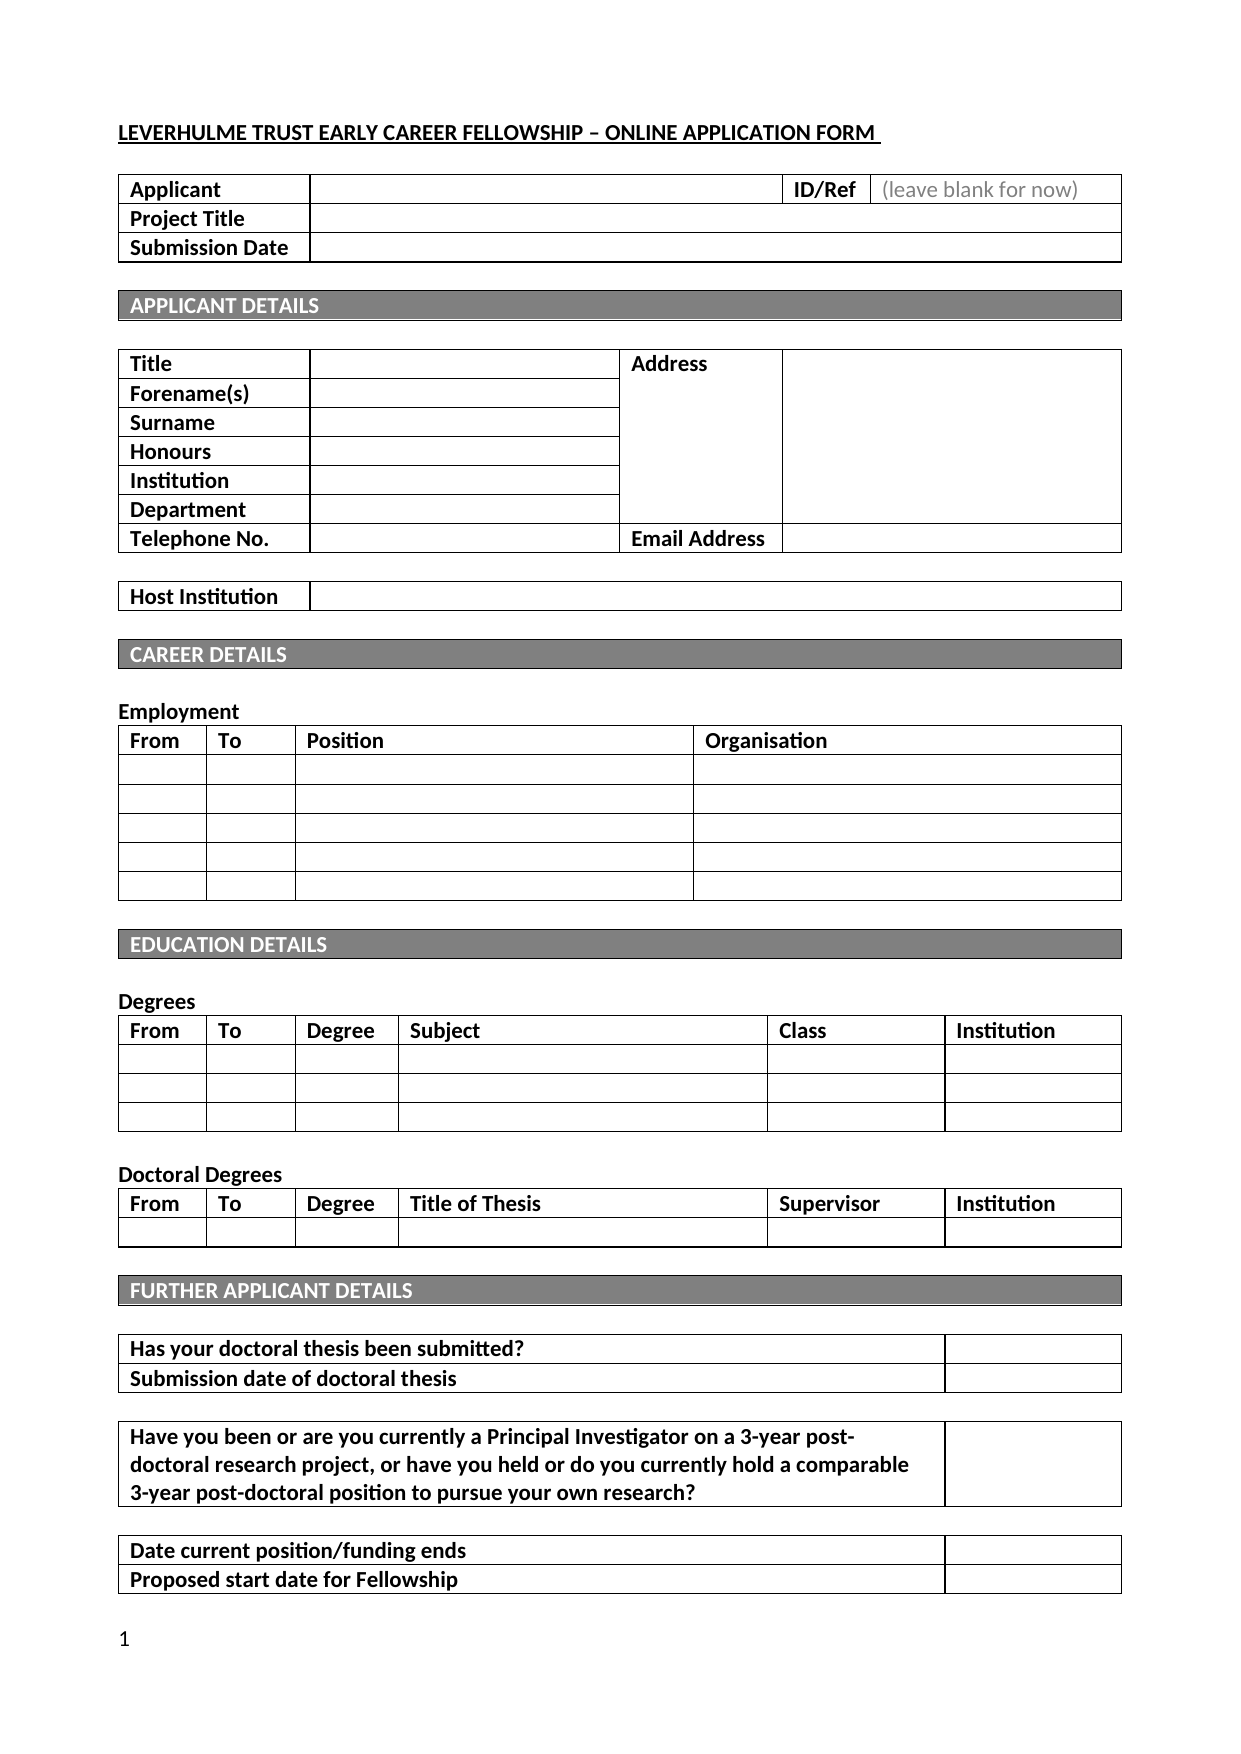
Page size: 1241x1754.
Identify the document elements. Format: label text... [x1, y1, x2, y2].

table_header Title [119, 350, 309, 378]
table_cell Proposed start date for Fellowship [119, 1565, 944, 1593]
table_cell [311, 408, 619, 436]
table_cell [783, 524, 1121, 552]
table_header Class [768, 1016, 944, 1044]
text Degrees [118, 987, 1122, 1015]
table_cell [946, 1074, 1121, 1102]
table_cell [311, 495, 619, 523]
table_cell Surname [119, 408, 309, 436]
table_cell [296, 785, 693, 812]
table_header [311, 350, 619, 378]
table_cell [768, 1103, 944, 1131]
table_header Position [296, 726, 693, 754]
table_cell [399, 1074, 767, 1102]
table_cell Project Title [119, 204, 309, 232]
table_header Subject [399, 1016, 767, 1044]
table_cell [399, 1218, 767, 1246]
table_header [946, 1422, 1121, 1506]
table_cell [399, 1045, 767, 1073]
table_cell [207, 1103, 295, 1131]
table_header EDUCATION DETAILS [119, 930, 1121, 958]
table_cell [119, 785, 206, 812]
table_cell [119, 814, 206, 842]
table_cell Email Address [620, 524, 782, 552]
table_cell [694, 785, 1121, 812]
table_header Address [620, 350, 782, 523]
table_cell [946, 1103, 1121, 1131]
table_cell [296, 843, 693, 871]
table_header To [207, 726, 295, 754]
table_cell [311, 379, 619, 407]
table_header From [119, 1189, 206, 1217]
table_cell [768, 1074, 944, 1102]
table_cell [207, 814, 295, 842]
table_header CAREER DETAILS [119, 640, 1121, 668]
table_header [311, 582, 1121, 610]
table_cell [296, 1045, 398, 1073]
table_header Degree [296, 1189, 398, 1217]
table_header APPLICANT DETAILS [119, 291, 1121, 319]
table_header [946, 1536, 1121, 1564]
table_header [946, 1335, 1121, 1363]
table_cell [119, 1074, 206, 1102]
table_header Host Institution [119, 582, 309, 610]
table_cell [296, 755, 693, 783]
table_cell [946, 1565, 1121, 1593]
table_header Have you been or are you currently a Principal Investigator on a 3-year post-doctoral research project, or have you held or do you currently hold a comparable 3-year post-doctoral position to pursue your own research? [119, 1422, 944, 1506]
table_cell [296, 872, 693, 900]
table_header ID/Ref [783, 175, 870, 203]
text Doctoral Degrees [118, 1160, 1122, 1188]
table_cell [296, 814, 693, 842]
table_cell Forename(s) [119, 379, 309, 407]
table_header [783, 350, 1121, 523]
table_cell [119, 872, 206, 900]
table_cell [311, 466, 619, 494]
table_header Has your doctoral thesis been submitted? [119, 1335, 944, 1363]
table_header [311, 175, 782, 203]
table_cell [296, 1074, 398, 1102]
table_cell [296, 1103, 398, 1131]
table_cell Submission date of doctoral thesis [119, 1364, 944, 1392]
table_cell Institution [119, 466, 309, 494]
table_header (leave blank for now) [871, 175, 1121, 203]
table_header Supervisor [768, 1189, 944, 1217]
table_cell [946, 1364, 1121, 1392]
table_cell [119, 843, 206, 871]
table_cell [399, 1103, 767, 1131]
table_cell [694, 814, 1121, 842]
table_cell [694, 755, 1121, 783]
table_header Institution [946, 1016, 1121, 1044]
table_cell [694, 843, 1121, 871]
text LEVERHULME TRUST EARLY CAREER FELLOWSHIP – ONLINE APPLICATION FORM [118, 118, 1122, 146]
table_cell [768, 1045, 944, 1073]
table_header FURTHER APPLICANT DETAILS [119, 1276, 1121, 1304]
table_cell Department [119, 495, 309, 523]
text Employment [118, 697, 1122, 725]
table_header Applicant [119, 175, 309, 203]
table_cell [768, 1218, 944, 1246]
table_cell [207, 755, 295, 783]
table_cell [207, 843, 295, 871]
table_cell [119, 1045, 206, 1073]
table_cell [207, 1074, 295, 1102]
table_cell [296, 1218, 398, 1246]
table_cell [207, 1045, 295, 1073]
table_header Title of Thesis [399, 1189, 767, 1217]
table_header From [119, 726, 206, 754]
table_cell [207, 872, 295, 900]
table_cell [946, 1218, 1121, 1246]
table_header From [119, 1016, 206, 1044]
table_cell [119, 1103, 206, 1131]
table_header Organisation [694, 726, 1121, 754]
table_header Degree [296, 1016, 398, 1044]
table_header Institution [946, 1189, 1121, 1217]
table_cell [311, 437, 619, 465]
table_cell [311, 524, 619, 552]
table_header To [207, 1016, 295, 1044]
table_cell Submission Date [119, 233, 309, 261]
table_cell Telephone No. [119, 524, 309, 552]
table_cell [311, 204, 1121, 232]
table_cell [207, 785, 295, 812]
table_header Date current position/funding ends [119, 1536, 944, 1564]
table_cell Honours [119, 437, 309, 465]
table_cell [119, 755, 206, 783]
table_header To [207, 1189, 295, 1217]
table_cell [207, 1218, 295, 1246]
table_cell [311, 233, 1121, 261]
table_cell [946, 1045, 1121, 1073]
table_cell [119, 1218, 206, 1246]
table_cell [694, 872, 1121, 900]
